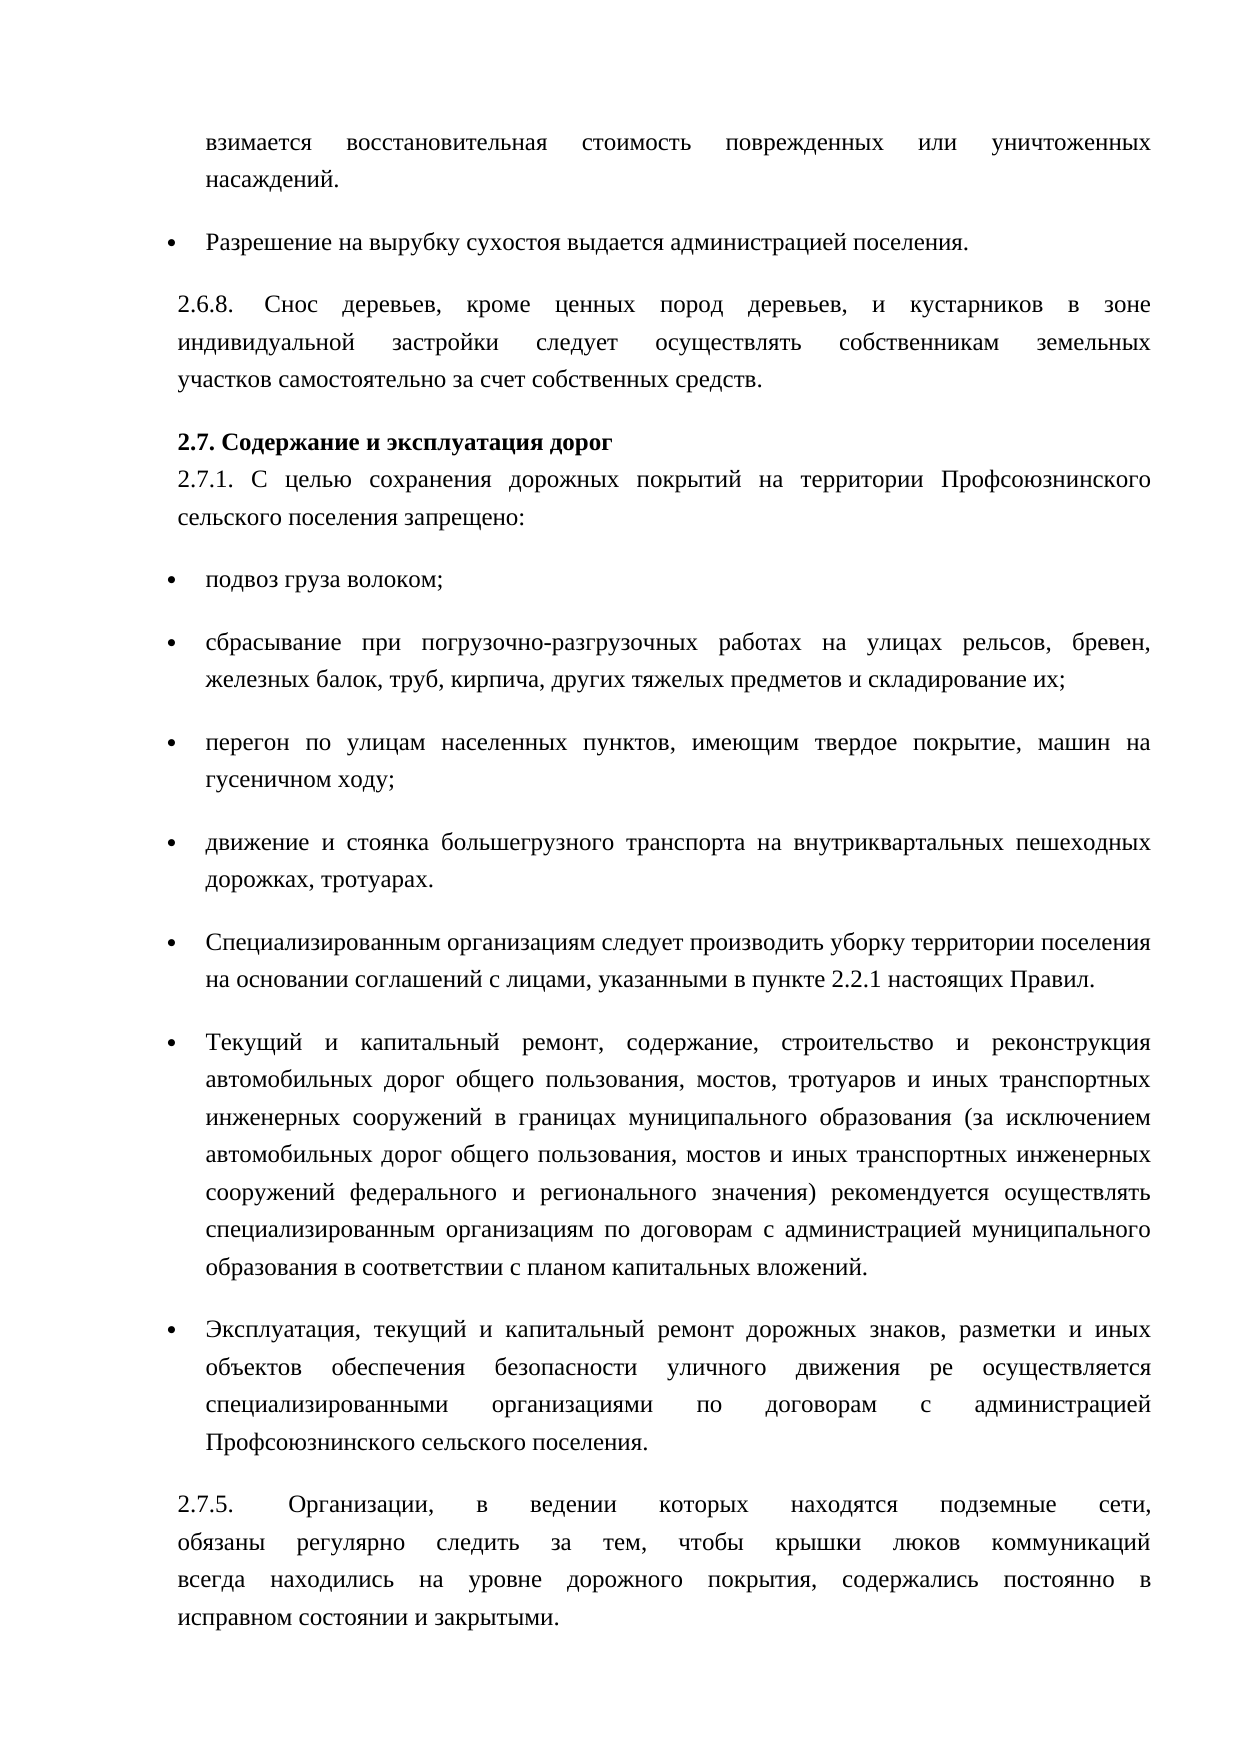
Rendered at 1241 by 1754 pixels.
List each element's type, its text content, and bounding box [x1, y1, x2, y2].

text 2.7.5. Организации, в ведении которых находятся подземные сети, обязаны регулярно следить за тем, чтобы крышки люков коммуникаций всегда находились на уровне дорожного покрытия, содержались постоянно в исправном состоянии и закрытыми. [177, 1481, 1152, 1631]
text 2.7. Содержание и эксплуатация дорог [177, 418, 1152, 456]
list Разрешение на вырубку сухостоя выдается администрацией поселения. [168, 218, 1152, 256]
list подвоз груза волоком; [168, 556, 1152, 593]
text 2.6.8. Снос деревьев, кроме ценных пород деревьев, и кустарников в зоне индивидуальной застройки следует осуществлять собственникам земельных участков самостоятельно за счет собственных средств. [177, 281, 1152, 393]
list перегон по улицам населенных пунктов, имеющим твердое покрытие, машин на гусеничном ходу; [168, 718, 1152, 793]
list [168, 118, 1152, 193]
list сбрасывание при погрузочно-разгрузочных работах на улицах рельсов, бревен, железных балок, труб, кирпича, других тяжелых предметов и складирование их; [168, 618, 1152, 693]
list Специализированным организациям следует производить уборку территории поселения на основании соглашений с лицами, указанными в пункте 2.2.1 настоящих Правил. [168, 918, 1152, 993]
list Эксплуатация, текущий и капитальный ремонт дорожных знаков, разметки и иных объектов обеспечения безопасности уличного движения ре осуществляется специализированными организациями по договорам с администрацией Профсоюзнинского сельского поселения. [168, 1306, 1152, 1456]
list движение и стоянка большегрузного транспорта на внутриквартальных пешеходных дорожках, тротуарах. [168, 818, 1152, 893]
list Текущий и капитальный ремонт, содержание, строительство и реконструкция автомобильных дорог общего пользования, мостов, тротуаров и иных транспортных инженерных сооружений в границах муниципального образования (за исключением автомобильных дорог общего пользования, мостов и иных транспортных инженерных сооружений федерального и регионального значения) рекомендуется осуществлять специализированным организациям по договорам с администрацией муниципального образования в соответствии с планом капитальных вложений. [168, 1018, 1152, 1281]
text 2.7.1. С целью сохранения дорожных покрытий на территории Профсоюзнинского сельского поселения запрещено: [177, 456, 1152, 531]
